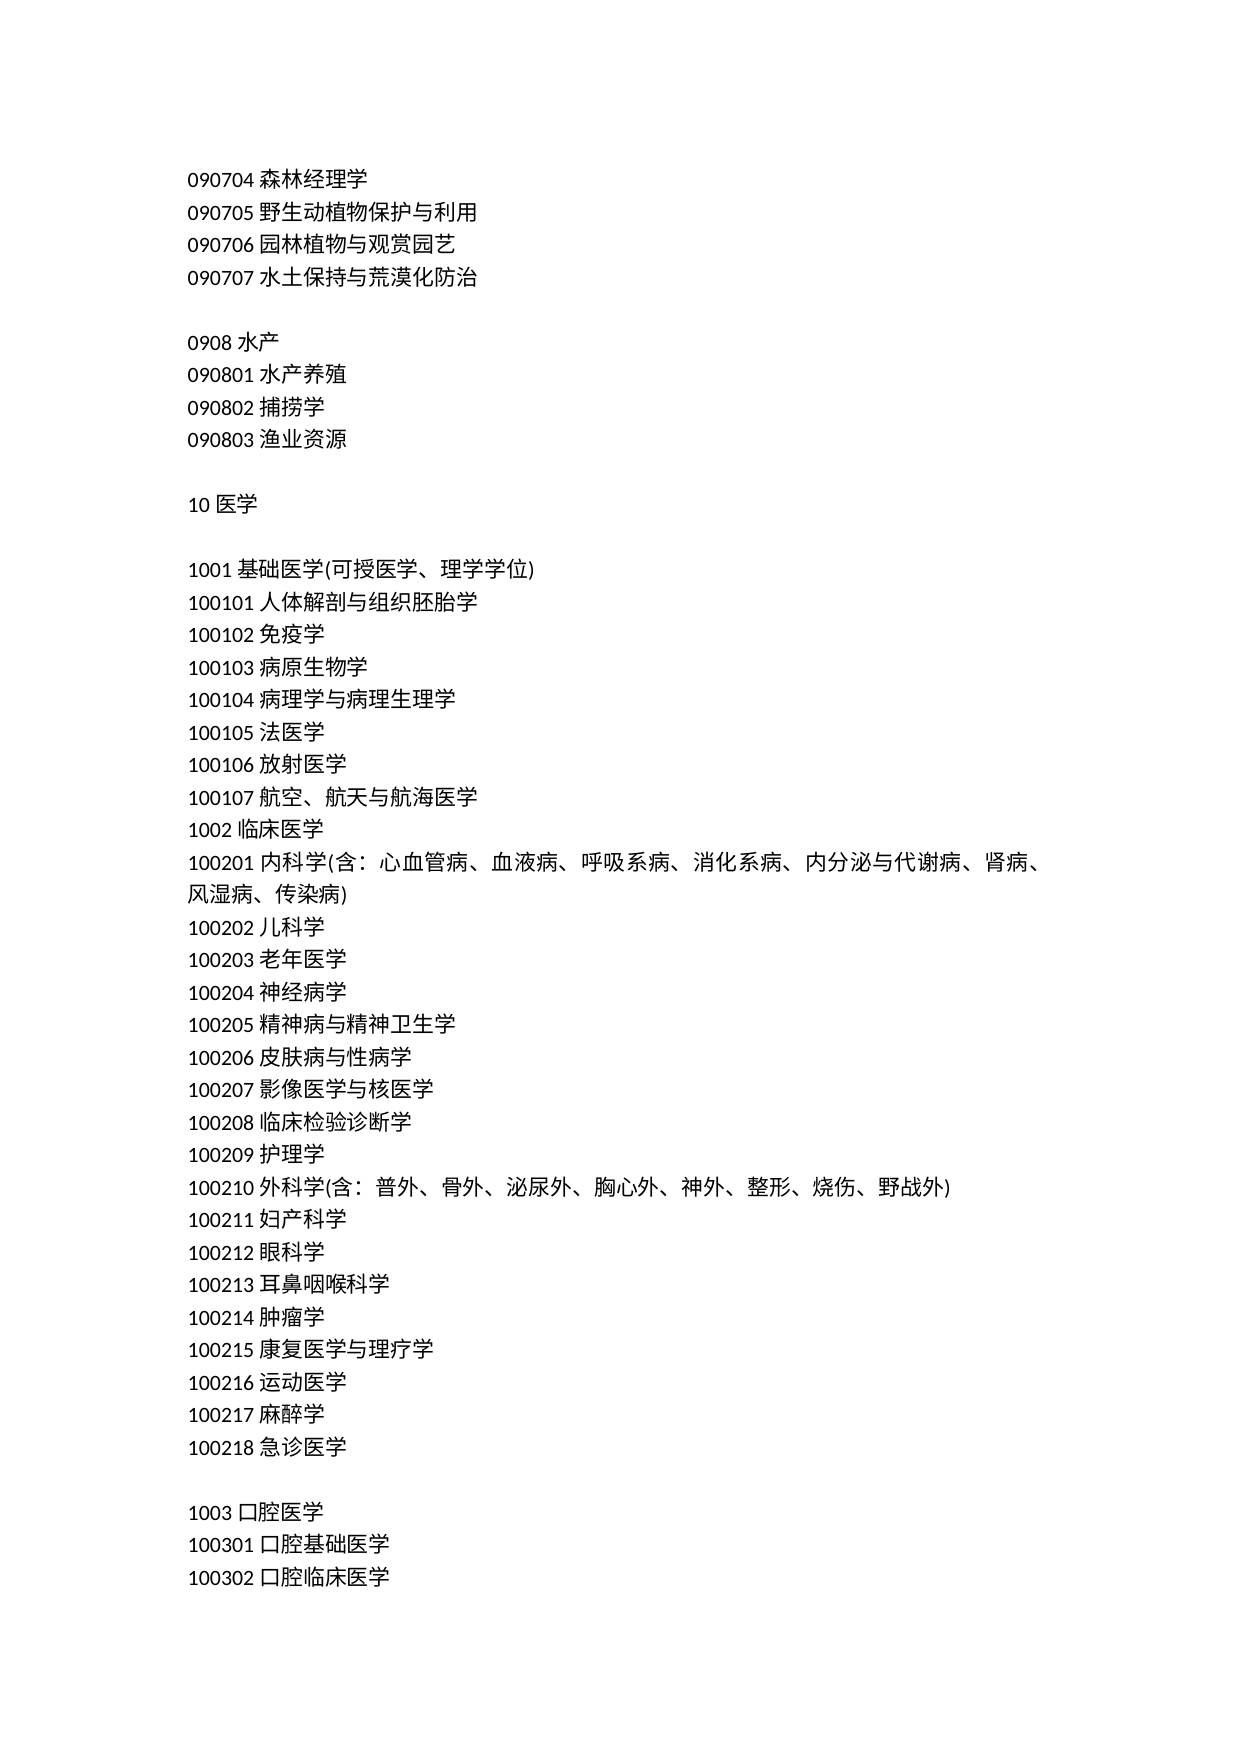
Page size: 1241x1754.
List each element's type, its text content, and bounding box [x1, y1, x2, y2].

text 100211 妇产科学 [187, 1202, 1053, 1234]
text 100217 麻醉学 [187, 1397, 1053, 1429]
text 100216 运动医学 [187, 1364, 1053, 1397]
text 090707 水土保持与荒漠化防治 [187, 259, 1053, 292]
text 100102 免疫学 [187, 617, 1053, 649]
text 100107 航空、航天与航海医学 [187, 779, 1053, 812]
text 100207 影像医学与核医学 [187, 1072, 1053, 1104]
text 100201 内科学(含：心血管病、血液病、呼吸系病、消化系病、内分泌与代谢病、肾病、风湿病、传染病) [187, 844, 1053, 909]
text 090802 捕捞学 [187, 389, 1053, 422]
text 100302 口腔临床医学 [187, 1559, 1053, 1592]
text 100206 皮肤病与性病学 [187, 1039, 1053, 1072]
text 090704 森林经理学 [187, 162, 1053, 194]
text 100209 护理学 [187, 1137, 1053, 1169]
text 090705 野生动植物保护与利用 [187, 194, 1053, 227]
text 100212 眼科学 [187, 1234, 1053, 1267]
text 100213 耳鼻咽喉科学 [187, 1267, 1053, 1299]
text 100101 人体解剖与组织胚胎学 [187, 584, 1053, 617]
text 100208 临床检验诊断学 [187, 1104, 1053, 1137]
text 100103 病原生物学 [187, 649, 1053, 682]
text 1002 临床医学 [187, 812, 1053, 844]
text 100214 肿瘤学 [187, 1299, 1053, 1332]
text 100106 放射医学 [187, 747, 1053, 779]
text 10 医学 [187, 487, 1053, 519]
text 100205 精神病与精神卫生学 [187, 1007, 1053, 1039]
text 0908 水产 [187, 324, 1053, 357]
text 100204 神经病学 [187, 974, 1053, 1007]
text 100210 外科学(含：普外、骨外、泌尿外、胸心外、神外、整形、烧伤、野战外) [187, 1169, 1053, 1202]
text 090706 园林植物与观赏园艺 [187, 227, 1053, 259]
text 100202 儿科学 [187, 909, 1053, 942]
text 1003 口腔医学 [187, 1494, 1053, 1527]
text 100203 老年医学 [187, 942, 1053, 974]
text 090801 水产养殖 [187, 357, 1053, 389]
text 100105 法医学 [187, 714, 1053, 747]
text 100218 急诊医学 [187, 1429, 1053, 1462]
text 100104 病理学与病理生理学 [187, 682, 1053, 714]
text 1001 基础医学(可授医学、理学学位) [187, 552, 1053, 584]
text 090803 渔业资源 [187, 422, 1053, 454]
text 100301 口腔基础医学 [187, 1527, 1053, 1559]
text 100215 康复医学与理疗学 [187, 1332, 1053, 1364]
